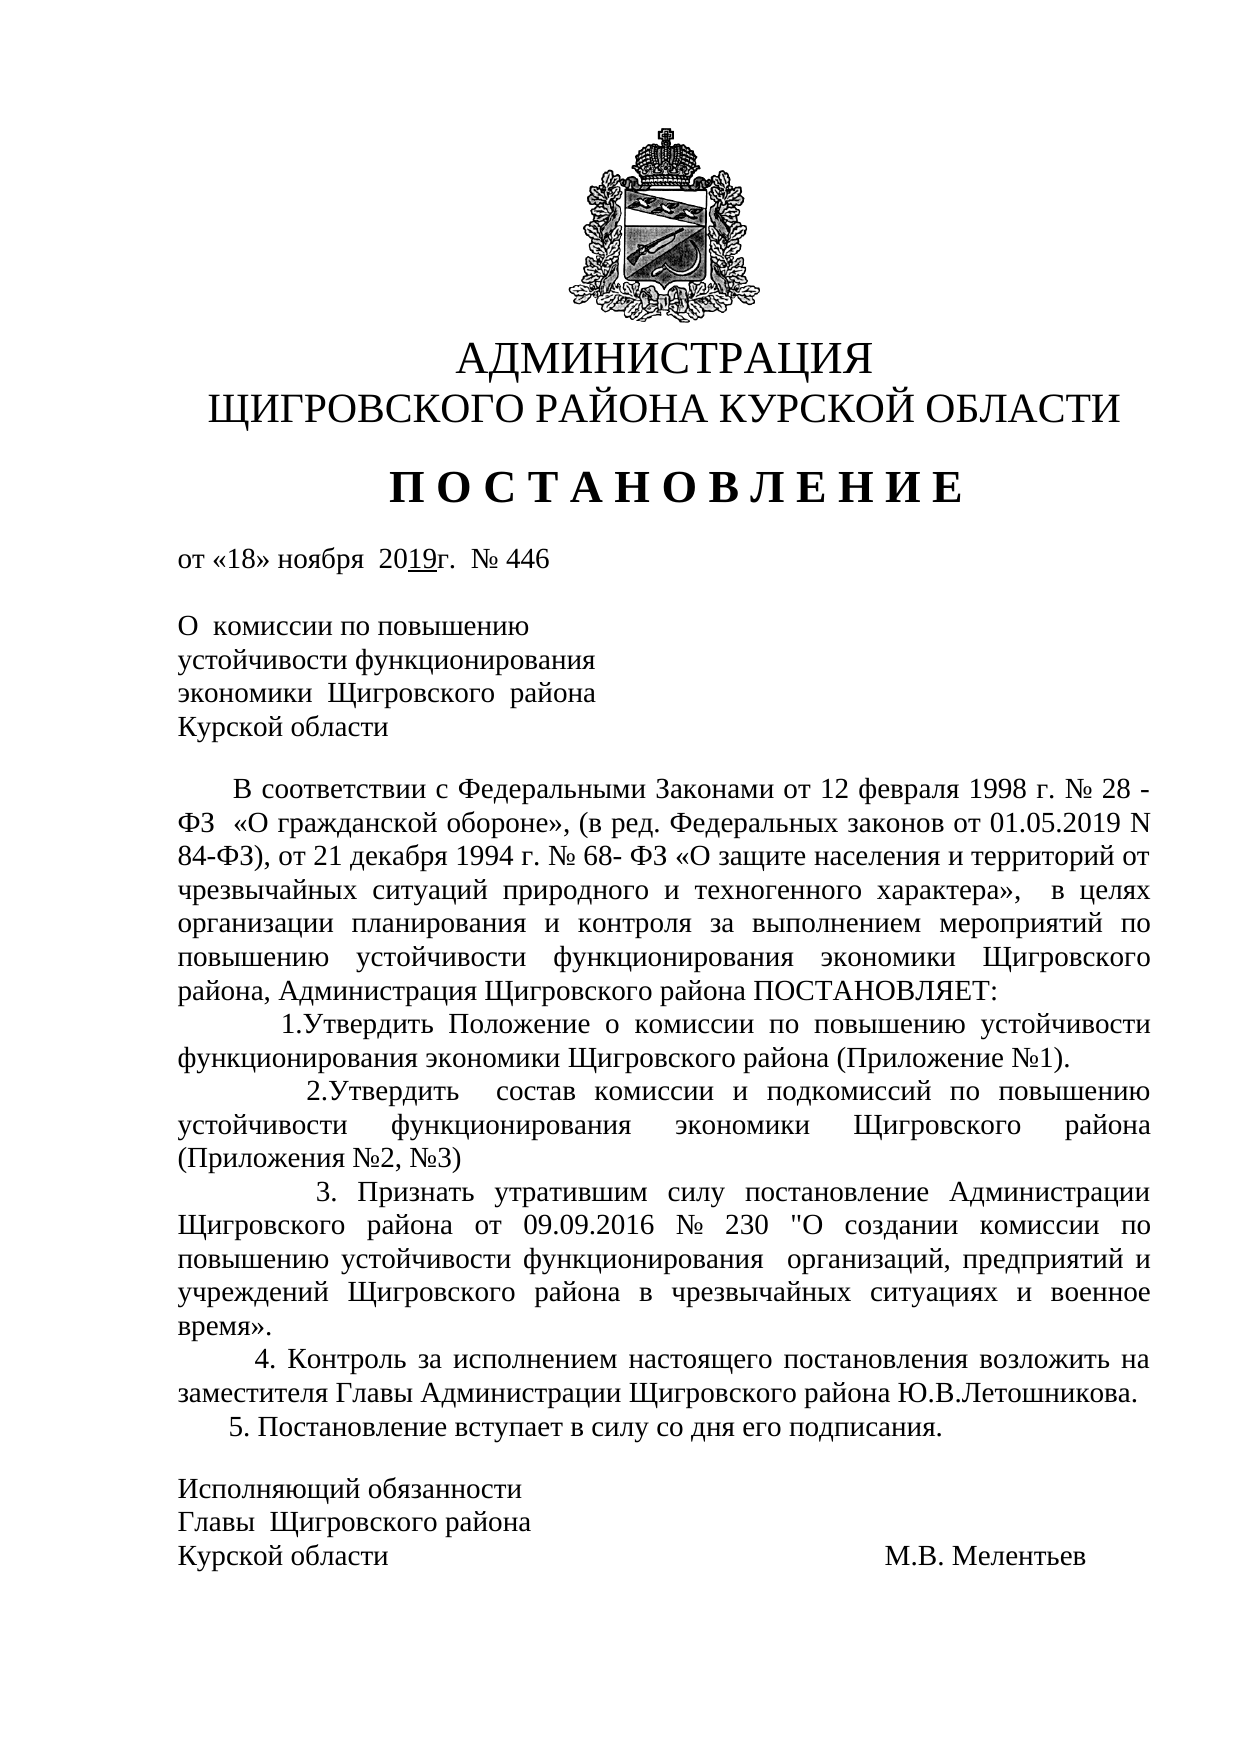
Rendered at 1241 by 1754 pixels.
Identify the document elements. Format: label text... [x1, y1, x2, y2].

text устойчивости функционирования [177, 642, 1152, 676]
text 3. Признать утратившим силу постановление Администрации Щигровского района от 09.09.2016 № 230 "О создании комиссии по повышению устойчивости функционирования организаций, предприятий и учреждений Щигровского района в чрезвычайных ситуациях и военное время». [177, 1174, 1152, 1342]
text 2.Утвердить состав комиссии и подкомиссий по повышению устойчивости функционирования экономики Щигровского района (Приложения №2, №3) [177, 1073, 1152, 1174]
text 4. Контроль за исполнением настоящего постановления возложить на заместителя Главы Администрации Щигровского района Ю.В.Летошникова. [177, 1342, 1152, 1409]
text 5. Постановление вступает в силу со дня его подписания. [177, 1409, 1152, 1442]
text Исполняющий обязанности [177, 1471, 1152, 1504]
text О комиссии по повышению [177, 608, 1152, 642]
text Курской области М.В. Мелентьев [177, 1538, 1152, 1572]
text АДМИНИСТРАЦИЯ [177, 331, 1152, 383]
text В соответствии с Федеральными Законами от 12 февраля 1998 г. № 28 -ФЗ «О гражданской обороне», (в ред. Федеральных законов от 01.05.2019 N 84-ФЗ), от 21 декабря 1994 г. № 68- ФЗ «О защите населения и территорий от чрезвычайных ситуаций природного и техногенного характера», в целях организации планирования и контроля за выполнением мероприятий по повышению устойчивости функционирования экономики Щигровского района, Администрация Щигровского района ПОСТАНОВЛЯЕТ: [177, 771, 1152, 1006]
text от «18» ноября 2019г. № 446 [177, 541, 1152, 575]
text экономики Щигровского района [177, 676, 1152, 709]
text ЩИГРОВСКОГО РАЙОНА КУРСКОЙ ОБЛАСТИ [177, 383, 1152, 431]
text 1.Утвердить Положение о комиссии по повышению устойчивости функционирования экономики Щигровского района (Приложение №1). [177, 1006, 1152, 1073]
text Курской области [177, 709, 1152, 743]
text Главы Щигровского района [177, 1504, 1152, 1538]
text П О С Т А Н О В Л Е Н И Е [177, 460, 1152, 513]
